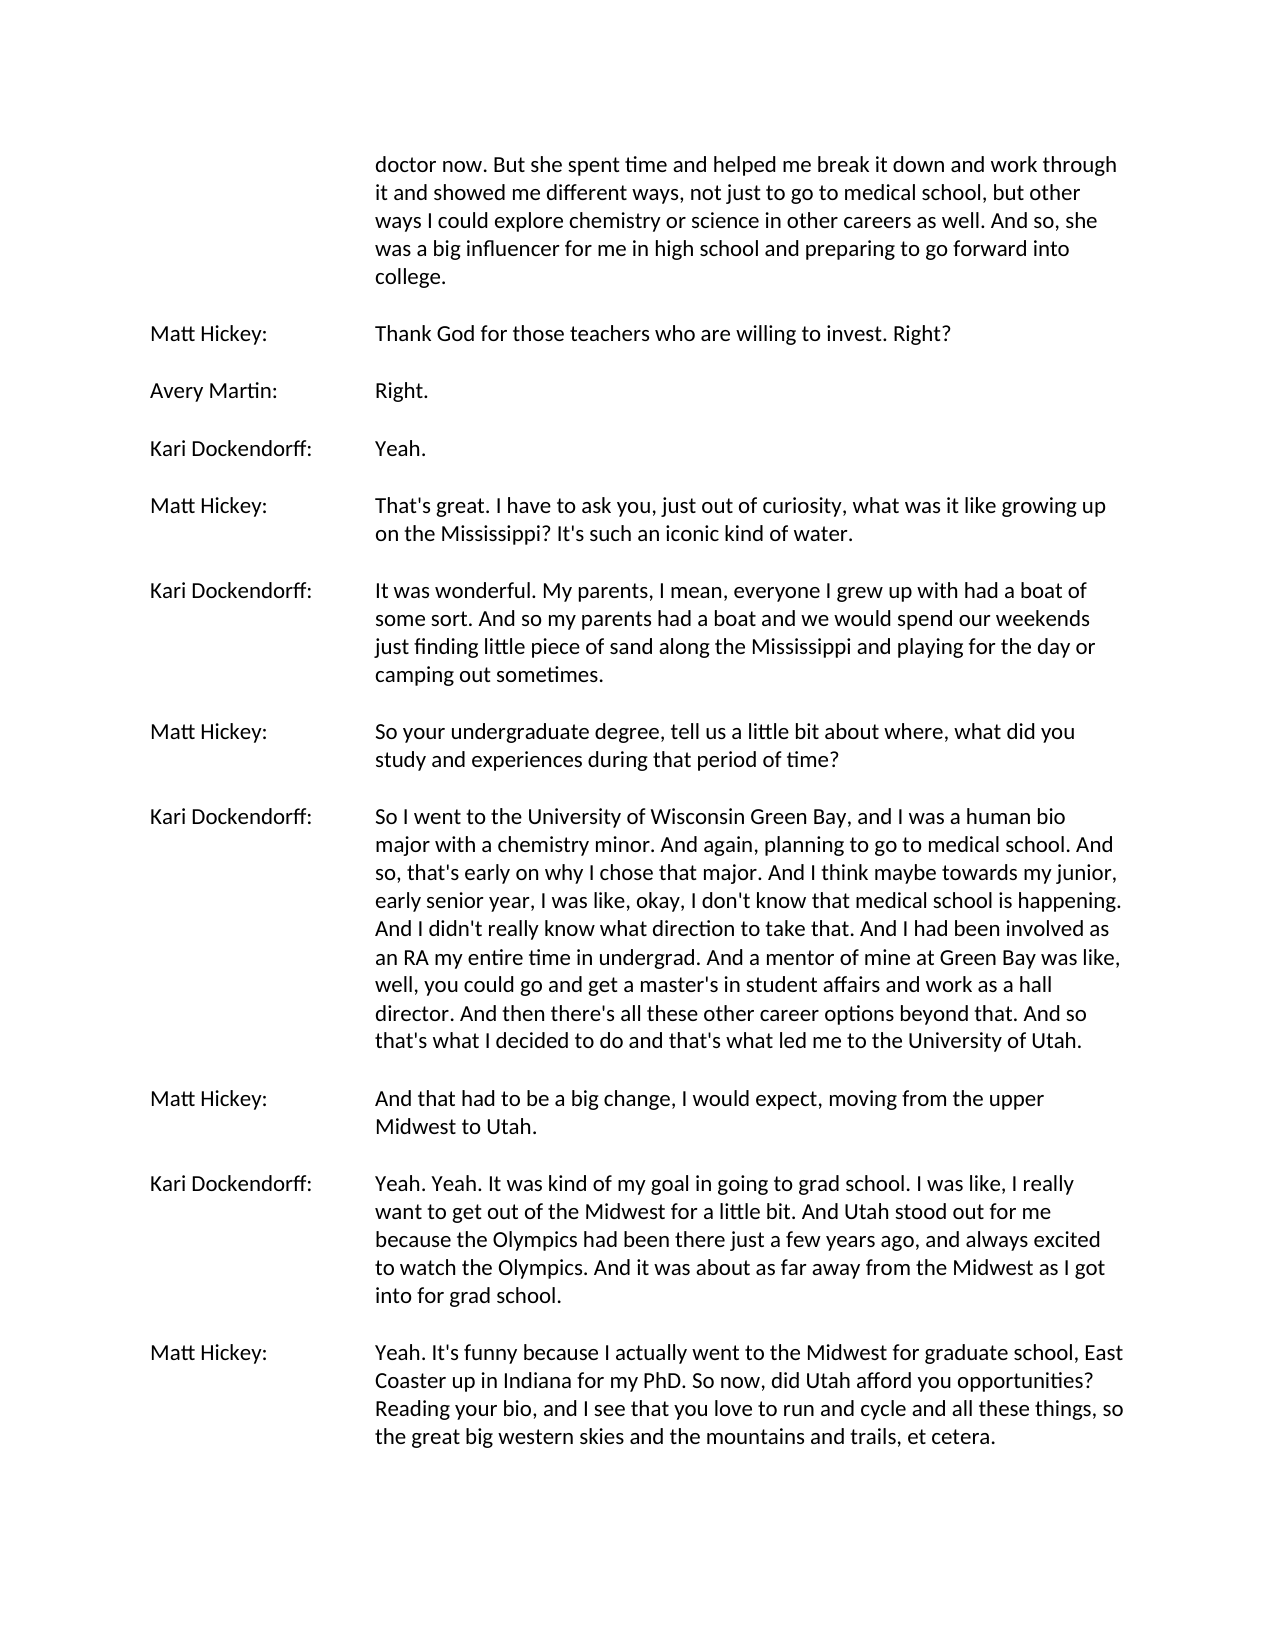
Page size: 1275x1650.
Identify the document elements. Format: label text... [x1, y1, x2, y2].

text Kari Dockendorff: So I went to the University of Wisconsin Green Bay, and I was a human bio major with a chemistry minor. And again, planning to go to medical school. And so, that's early on why I chose that major. And I think maybe towards my junior, early senior year, I was like, okay, I don't know that medical school is happening. And I didn't really know what direction to take that. And I had been involved as an RA my entire time in undergrad. And a mentor of mine at Green Bay was like, well, you could go and get a master's in student affairs and work as a hall director. And then there's all these other career options beyond that. And so that's what I decided to do and that's what led me to the University of Utah. [150, 802, 1125, 1055]
text Kari Dockendorff: It was wonderful. My parents, I mean, everyone I grew up with had a boat of some sort. And so my parents had a boat and we would spend our weekends just finding little piece of sand along the Mississippi and playing for the day or camping out sometimes. [150, 576, 1125, 688]
text Matt Hickey: And that had to be a big change, I would expect, moving from the upper Midwest to Utah. [150, 1084, 1125, 1140]
text Avery Martin: Right. [150, 376, 1125, 404]
text Kari Dockendorff: Yeah. [150, 434, 1125, 462]
text Matt Hickey: Yeah. It's funny because I actually went to the Midwest for graduate school, East Coaster up in Indiana for my PhD. So now, did Utah afford you opportunities? Reading your bio, and I see that you love to run and cycle and all these things, so the great big western skies and the mountains and trails, et cetera. [150, 1338, 1125, 1450]
text Kari Dockendorff: Yeah. Yeah. It was kind of my goal in going to grad school. I was like, I really want to get out of the Midwest for a little bit. And Utah stood out for me because the Olympics had been there just a few years ago, and always excited to watch the Olympics. And it was about as far away from the Midwest as I got into for grad school. [150, 1169, 1125, 1309]
text Matt Hickey: That's great. I have to ask you, just out of curiosity, what was it like growing up on the Mississippi? It's such an iconic kind of water. [150, 491, 1125, 547]
text Matt Hickey: Thank God for those teachers who are willing to invest. Right? [150, 319, 1125, 347]
text Matt Hickey: So your undergraduate degree, tell us a little bit about where, what did you study and experiences during that period of time? [150, 717, 1125, 773]
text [150, 150, 1125, 290]
